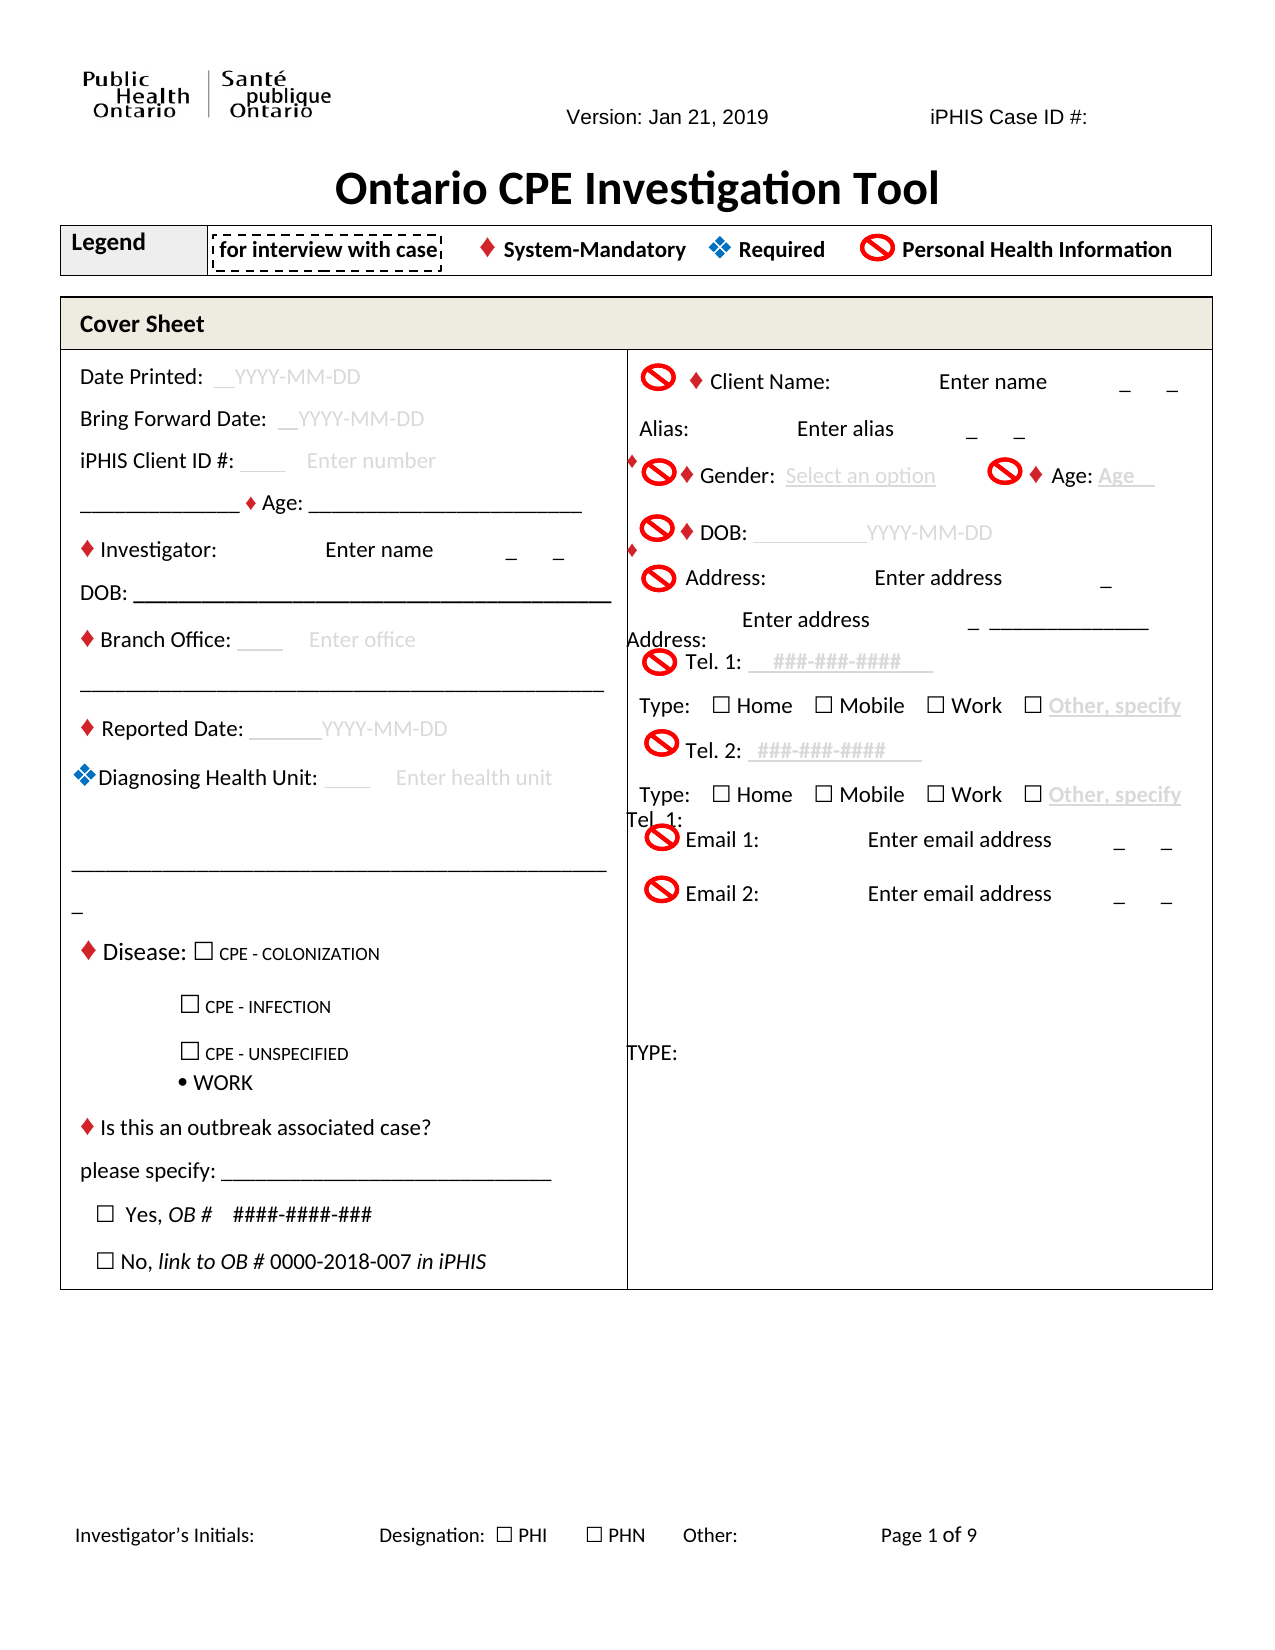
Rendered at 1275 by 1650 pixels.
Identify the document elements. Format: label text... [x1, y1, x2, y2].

picture [75, 64, 339, 126]
table_header for interview with case ♦ System-Mandatory Required Personal Health Information [208, 226, 1211, 275]
table_cell ♦ Gender: [628, 455, 976, 512]
table_header Legend [61, 226, 207, 275]
table_header Cover Sheet [61, 298, 1212, 349]
text Ontario CPE Investigation Tool [75, 158, 1200, 216]
table_cell Date Printed: Bring Forward Date: iPHIS Client ID #: ♦ Gender: ______________ ♦ Age: ________________________ ♦ Investigator: ♦ DOB: __________________________________________ ♦ Branch Office: Address: ______________________________________________ ♦ Reported Date: Diagnosing Health Unit: Tel. 1: ________________________________________________ ♦ Disease: CPE - COLONIZATION CPE - INFECTION CPE - UNSPECIFIED TYPE: HOME MOBILE WORK ♦ Is this an outbreak associated case? Other, please specify: _____________________________ Yes, OB # No, link to OB # 0000-2018-007 in iPHIS [61, 350, 627, 1289]
table_cell ♦ Age: [976, 455, 1212, 512]
table_cell ♦ Client Name: Alias: [628, 350, 1212, 455]
table_cell ♦ DOB: Address: Tel. 1: Type: Home Mobile Work Tel. 2: Type: Home Mobile Work Email 1: Email 2: [628, 512, 1212, 1289]
